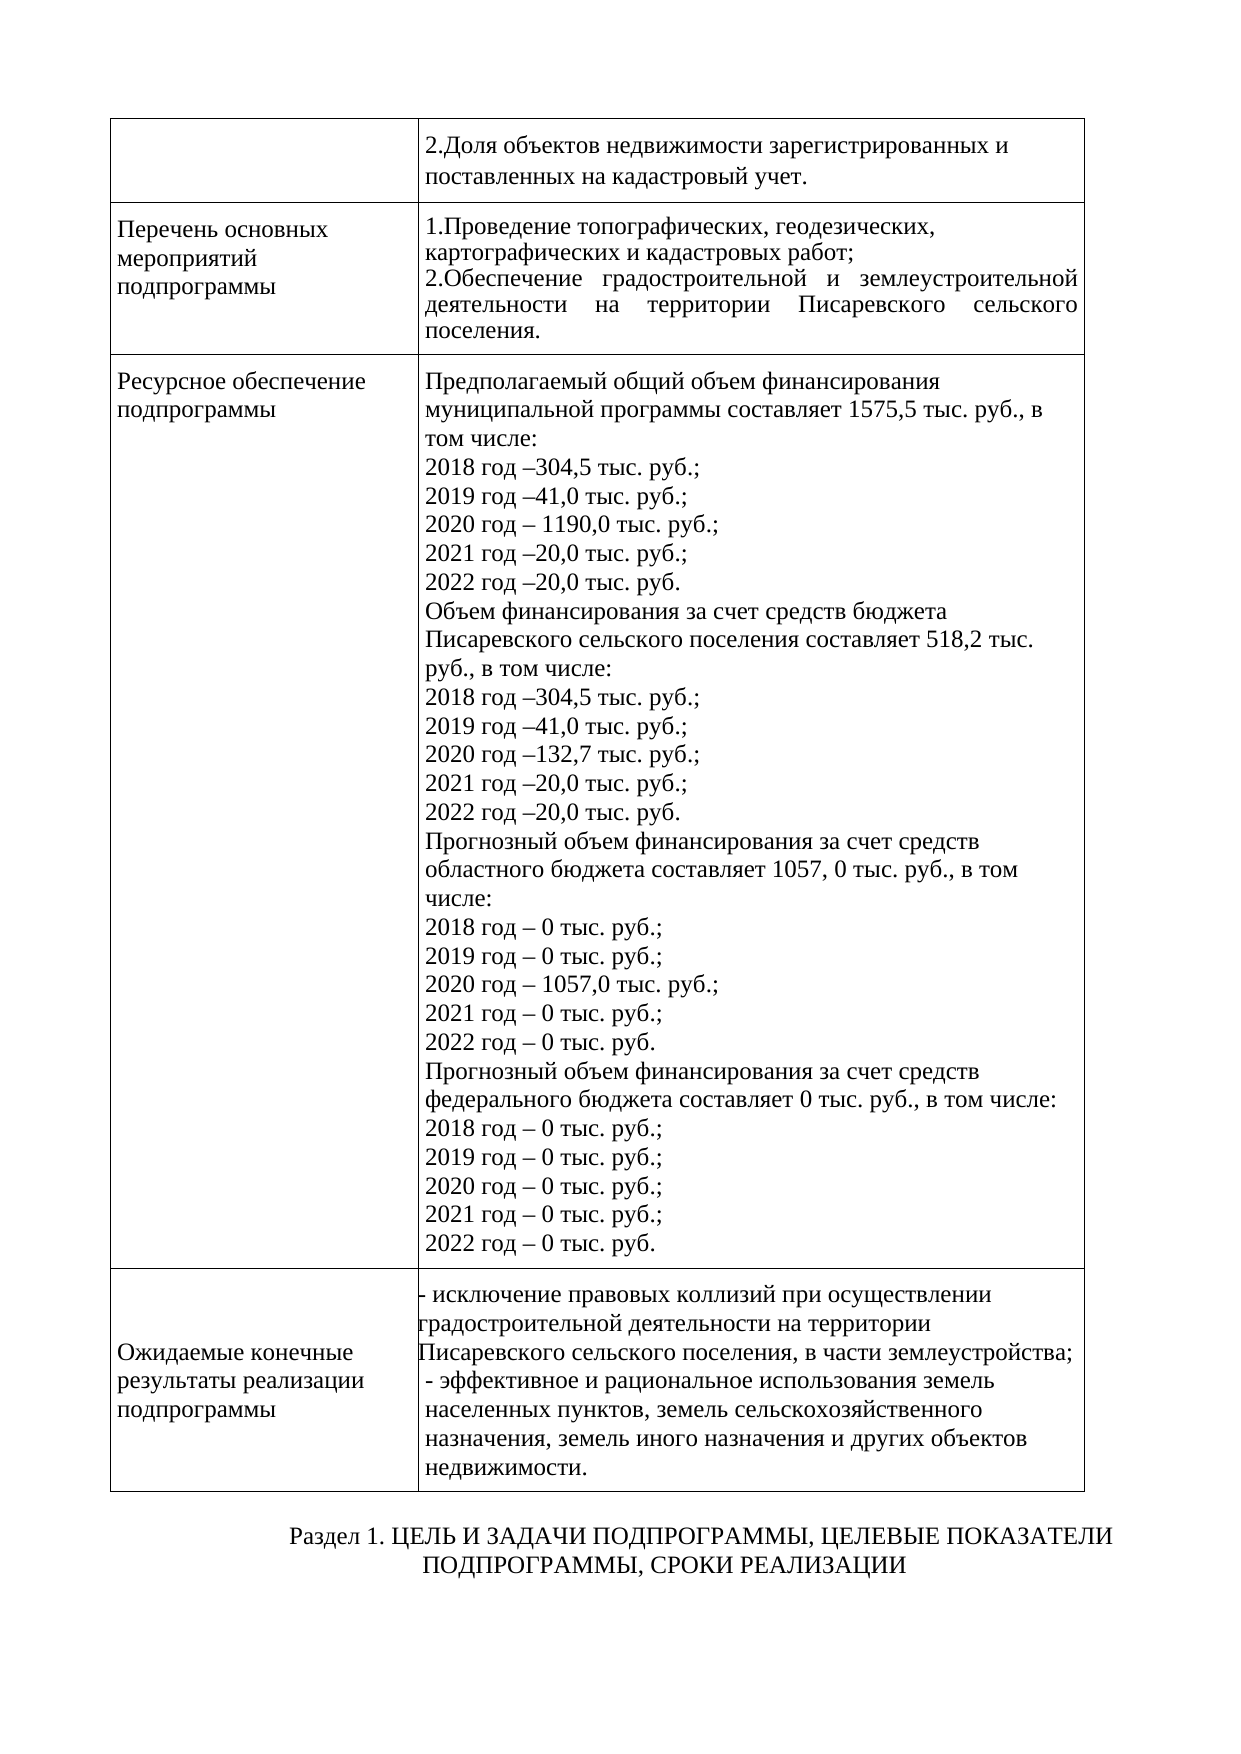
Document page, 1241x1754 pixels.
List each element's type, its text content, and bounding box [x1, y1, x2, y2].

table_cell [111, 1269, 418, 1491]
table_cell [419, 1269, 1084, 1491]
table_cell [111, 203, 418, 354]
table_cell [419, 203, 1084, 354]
text Раздел 1. ЦЕЛЬ И ЗАДАЧИ ПОДПРОГРАММЫ, ЦЕЛЕВЫЕ ПОКАЗАТЕЛИ ПОДПРОГРАММЫ, СРОКИ РЕАЛИЗАЦИИ [177, 1521, 1152, 1578]
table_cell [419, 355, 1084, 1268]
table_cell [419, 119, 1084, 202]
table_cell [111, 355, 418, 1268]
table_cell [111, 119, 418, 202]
